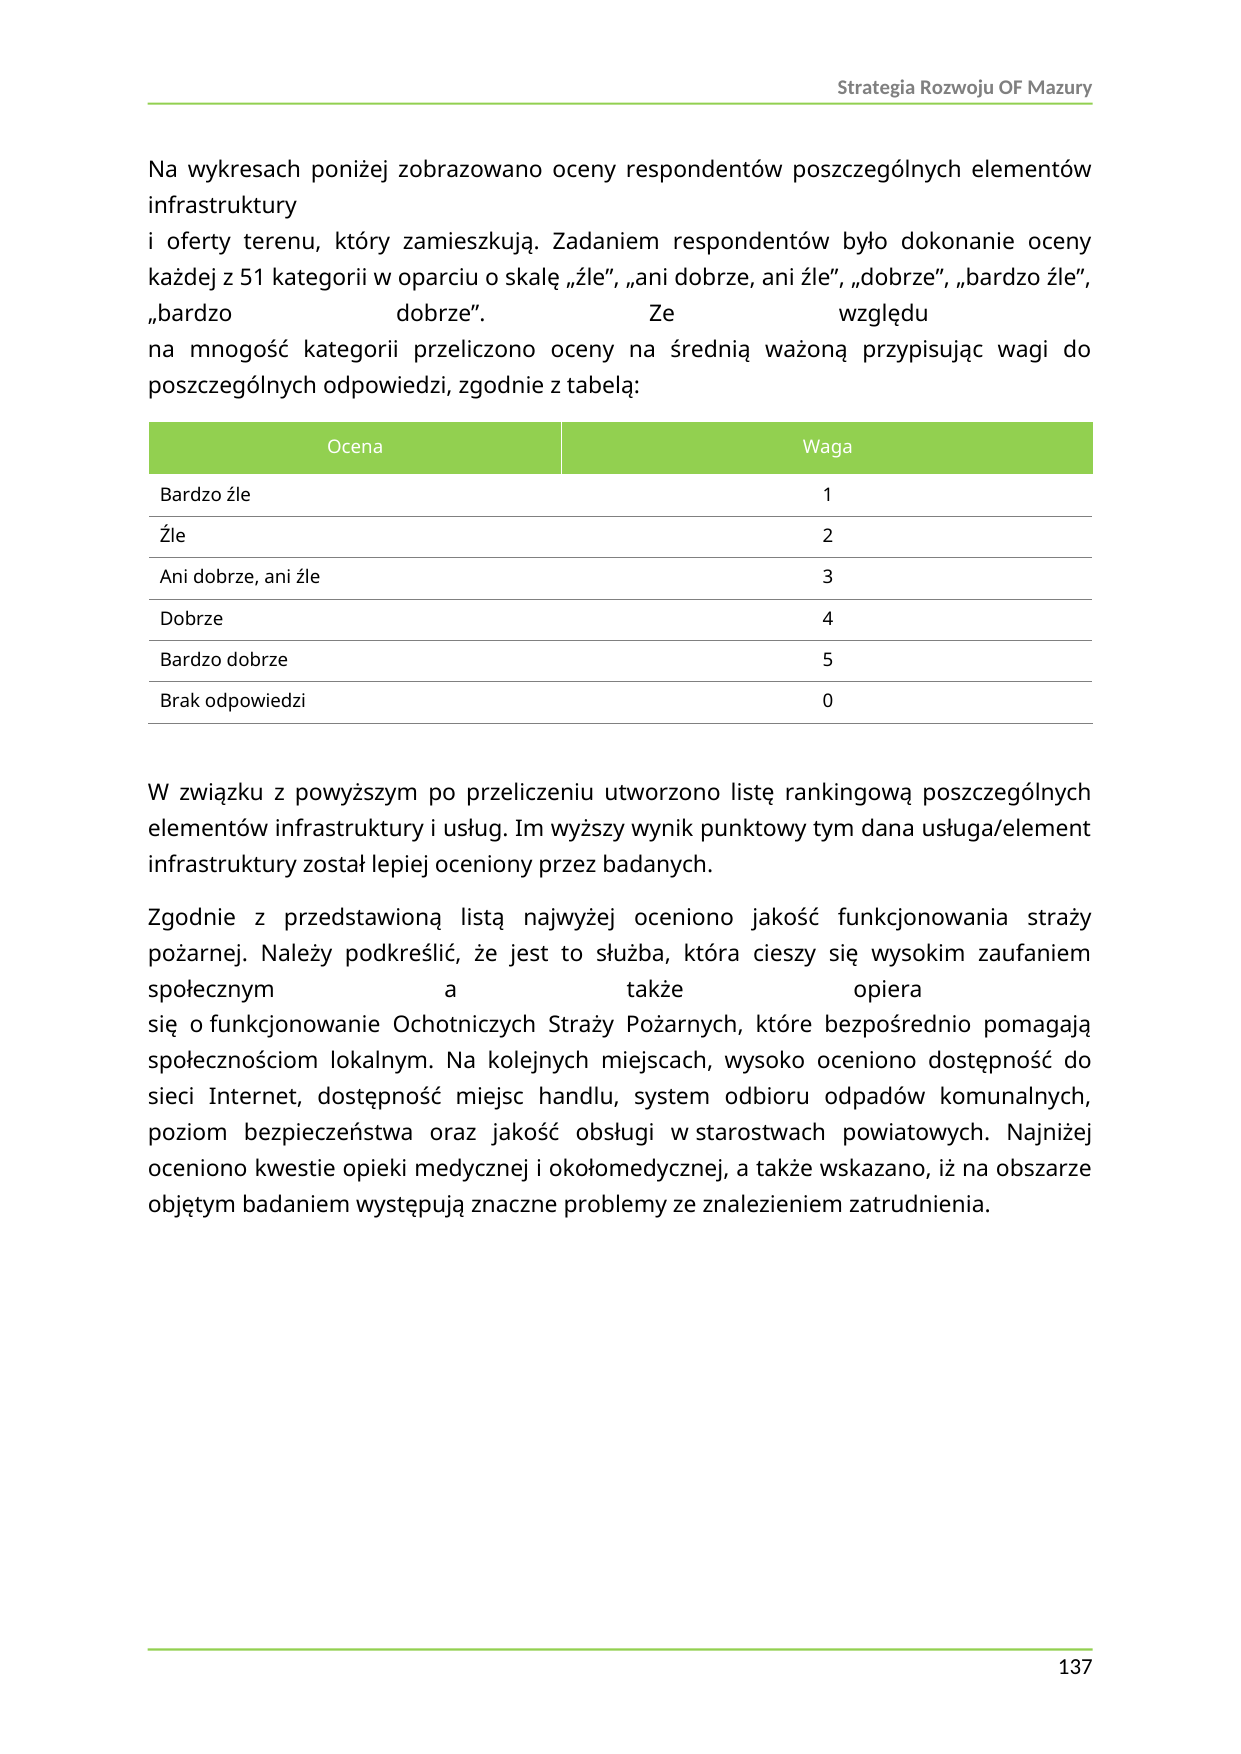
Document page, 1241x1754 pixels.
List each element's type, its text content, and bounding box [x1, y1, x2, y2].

text W związku z powyższym po przeliczeniu utworzono listę rankingową poszczególnych elementów infrastruktury i usług. Im wyższy wynik punktowy tym dana usługa/element infrastruktury został lepiej oceniony przez badanych. [148, 776, 1092, 879]
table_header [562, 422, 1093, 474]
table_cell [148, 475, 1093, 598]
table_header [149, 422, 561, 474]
text Zgodnie z przedstawioną listą najwyżej oceniono jakość funkcjonowania straży pożarnej. Należy podkreślić, że jest to służba, która cieszy się wysokim zaufaniem społecznym a także opiera się o funkcjonowanie Ochotniczych Straży Pożarnych, które bezpośrednio pomagają społecznościom lokalnym. Na kolejnych miejscach, wysoko oceniono dostępność do sieci Internet, dostępność miejsc handlu, system odbioru odpadów komunalnych, poziom bezpieczeństwa oraz jakość obsługi w starostwach powiatowych. Najniżej oceniono kwestie opieki medycznej i okołomedycznej, a także wskazano, iż na obszarze objętym badaniem występują znaczne problemy ze znalezieniem zatrudnienia. [148, 901, 1092, 1219]
text Na wykresach poniżej zobrazowano oceny respondentów poszczególnych elementów infrastruktury i oferty terenu, który zamieszkują. Zadaniem respondentów było dokonanie oceny każdej z 51 kategorii w oparciu o skalę „źle”, „ani dobrze, ani źle”, „dobrze”, „bardzo źle”, „bardzo dobrze”. Ze względu na mnogość kategorii przeliczono oceny na średnią ważoną przypisując wagi do poszczególnych odpowiedzi, zgodnie z tabelą: [148, 153, 1092, 400]
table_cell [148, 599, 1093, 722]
